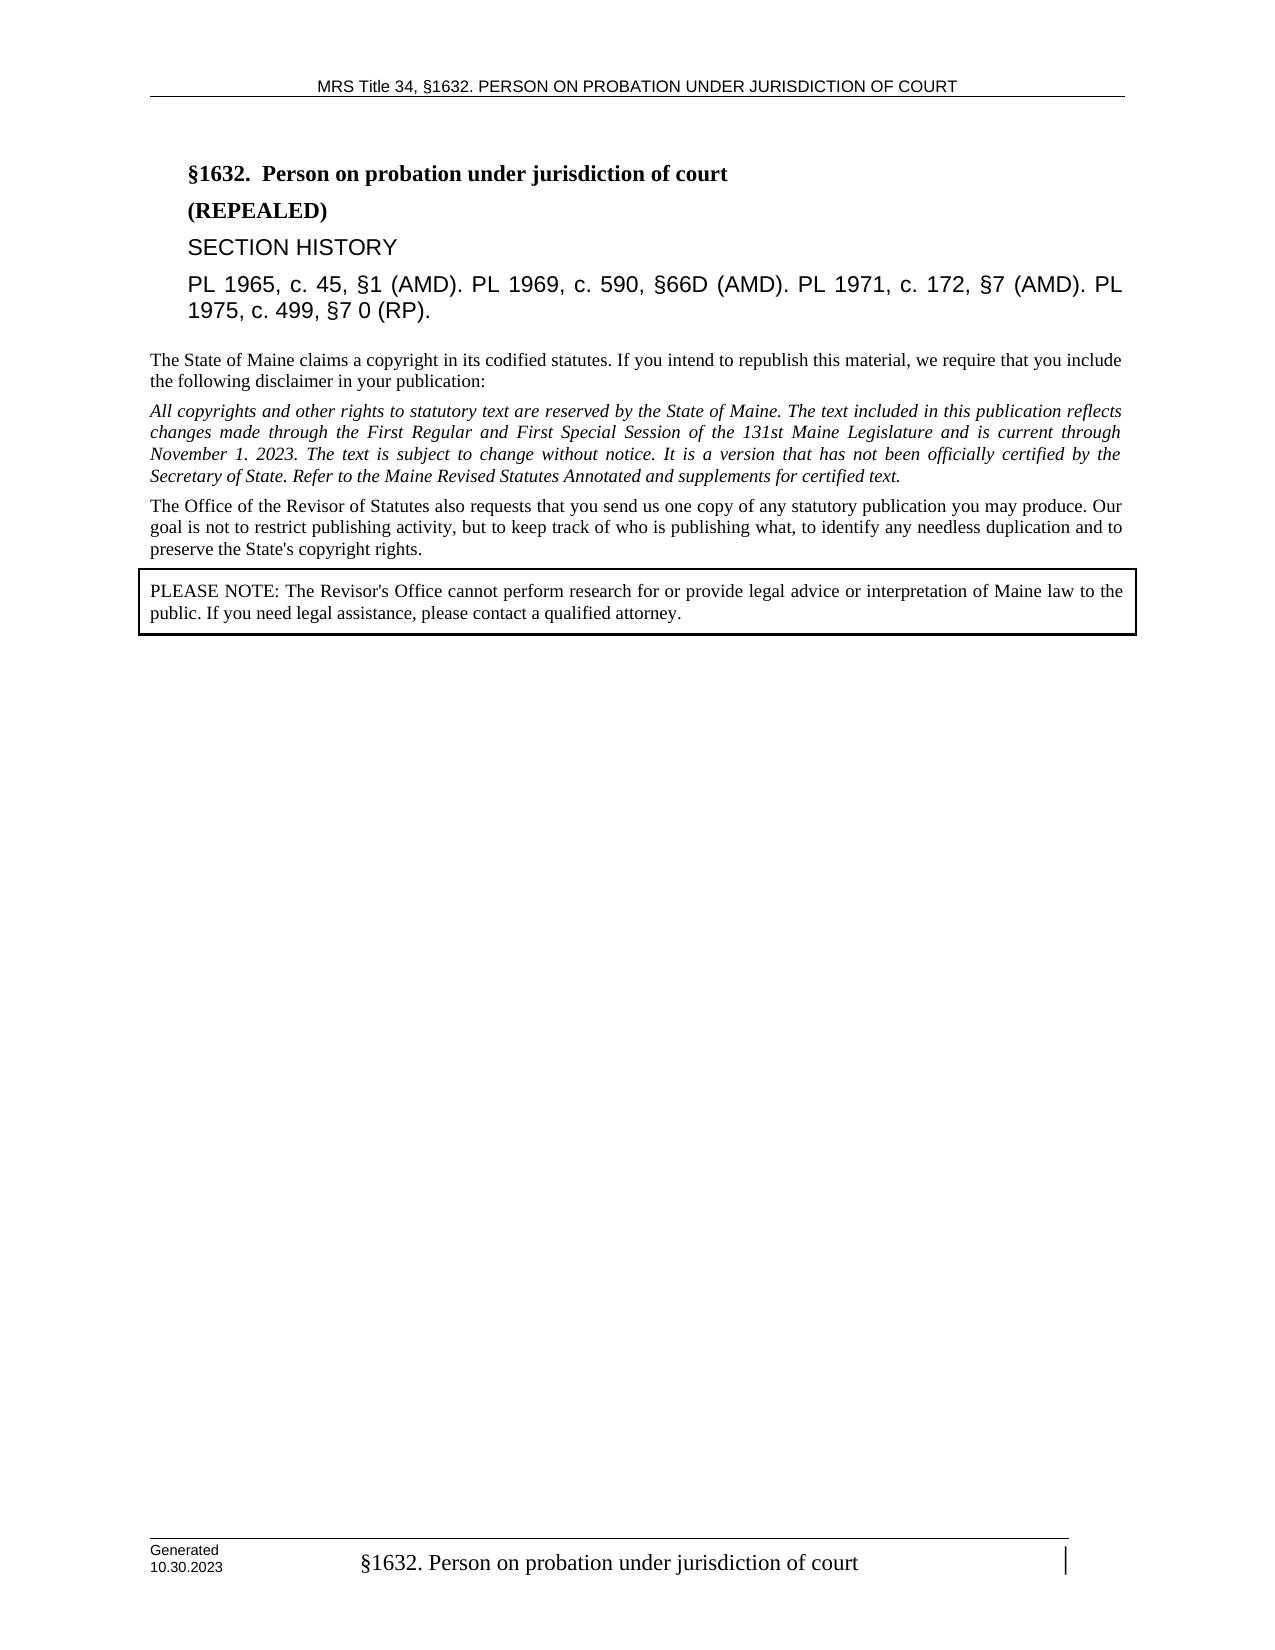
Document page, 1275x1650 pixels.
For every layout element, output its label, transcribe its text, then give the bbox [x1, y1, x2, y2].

text (REPEALED) [187, 197, 1125, 223]
text PL 1965, c. 45, §1 (AMD). PL 1969, c. 590, §66D (AMD). PL 1971, c. 172, §7 (AMD). PL 1975, c. 499, §7 0 (RP). [187, 271, 1125, 323]
text The Office of the Revisor of Statutes also requests that you send us one copy of any statutory publication you may produce. Our goal is not to restrict publishing activity, but to keep track of who is publishing what, to identify any needless duplication and to preserve the State's copyright rights. [150, 494, 1125, 559]
text The State of Maine claims a copyright in its codified statutes. If you intend to republish this material, we require that you include the following disclaimer in your publication: [150, 348, 1125, 392]
text All copyrights and other rights to statutory text are reserved by the State of Maine. The text included in this publication reflects changes made through the First Regular and First Special Session of the 131st Maine Legislature and is current through November 1. 2023 . The text is subject to change without notice. It is a version that has not been officially certified by the Secretary of State. Refer to the Maine Revised Statutes Annotated and supplements for certified text. [150, 400, 1125, 486]
text §1632. Person on probation under jurisdiction of court [187, 160, 1125, 187]
text SECTION HISTORY [187, 234, 1125, 260]
text PLEASE NOTE: The Revisor's Office cannot perform research for or provide legal advice or interpretation of Maine law to the public. If you need legal assistance, please contact a qualified attorney. [140, 570, 1135, 633]
